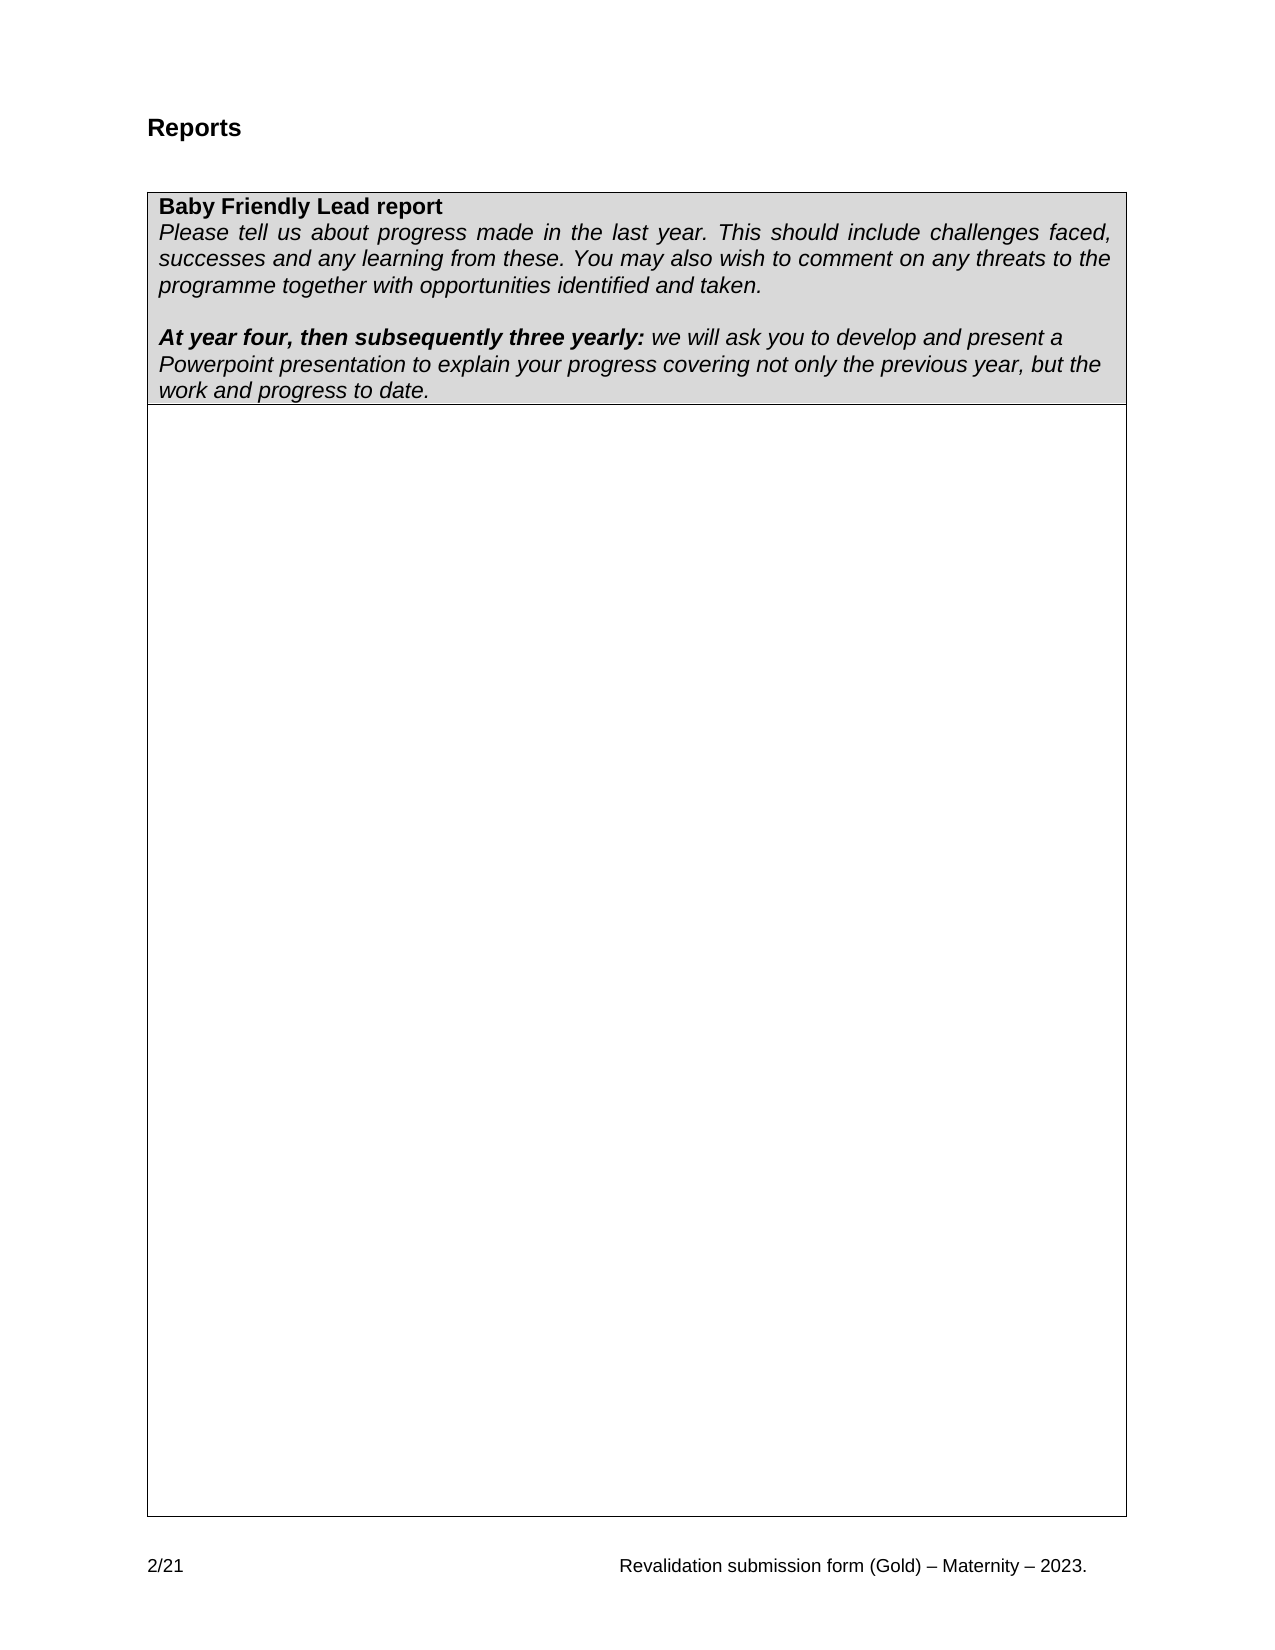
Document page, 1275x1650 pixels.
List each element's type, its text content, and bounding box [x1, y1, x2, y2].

text Reports [147, 112, 1128, 141]
table_cell [148, 405, 1126, 1516]
table_header Baby Friendly Lead report Please tell us about progress made in the last year. This should include challenges faced, successes and any learning from these. You may also wish to comment on any threats to the programme together with opportunities identified and taken. At year four, then subsequently three yearly: we will ask you to develop and present a Powerpoint presentation to explain your progress covering not only the previous year, but the work and progress to date. [148, 193, 1126, 403]
